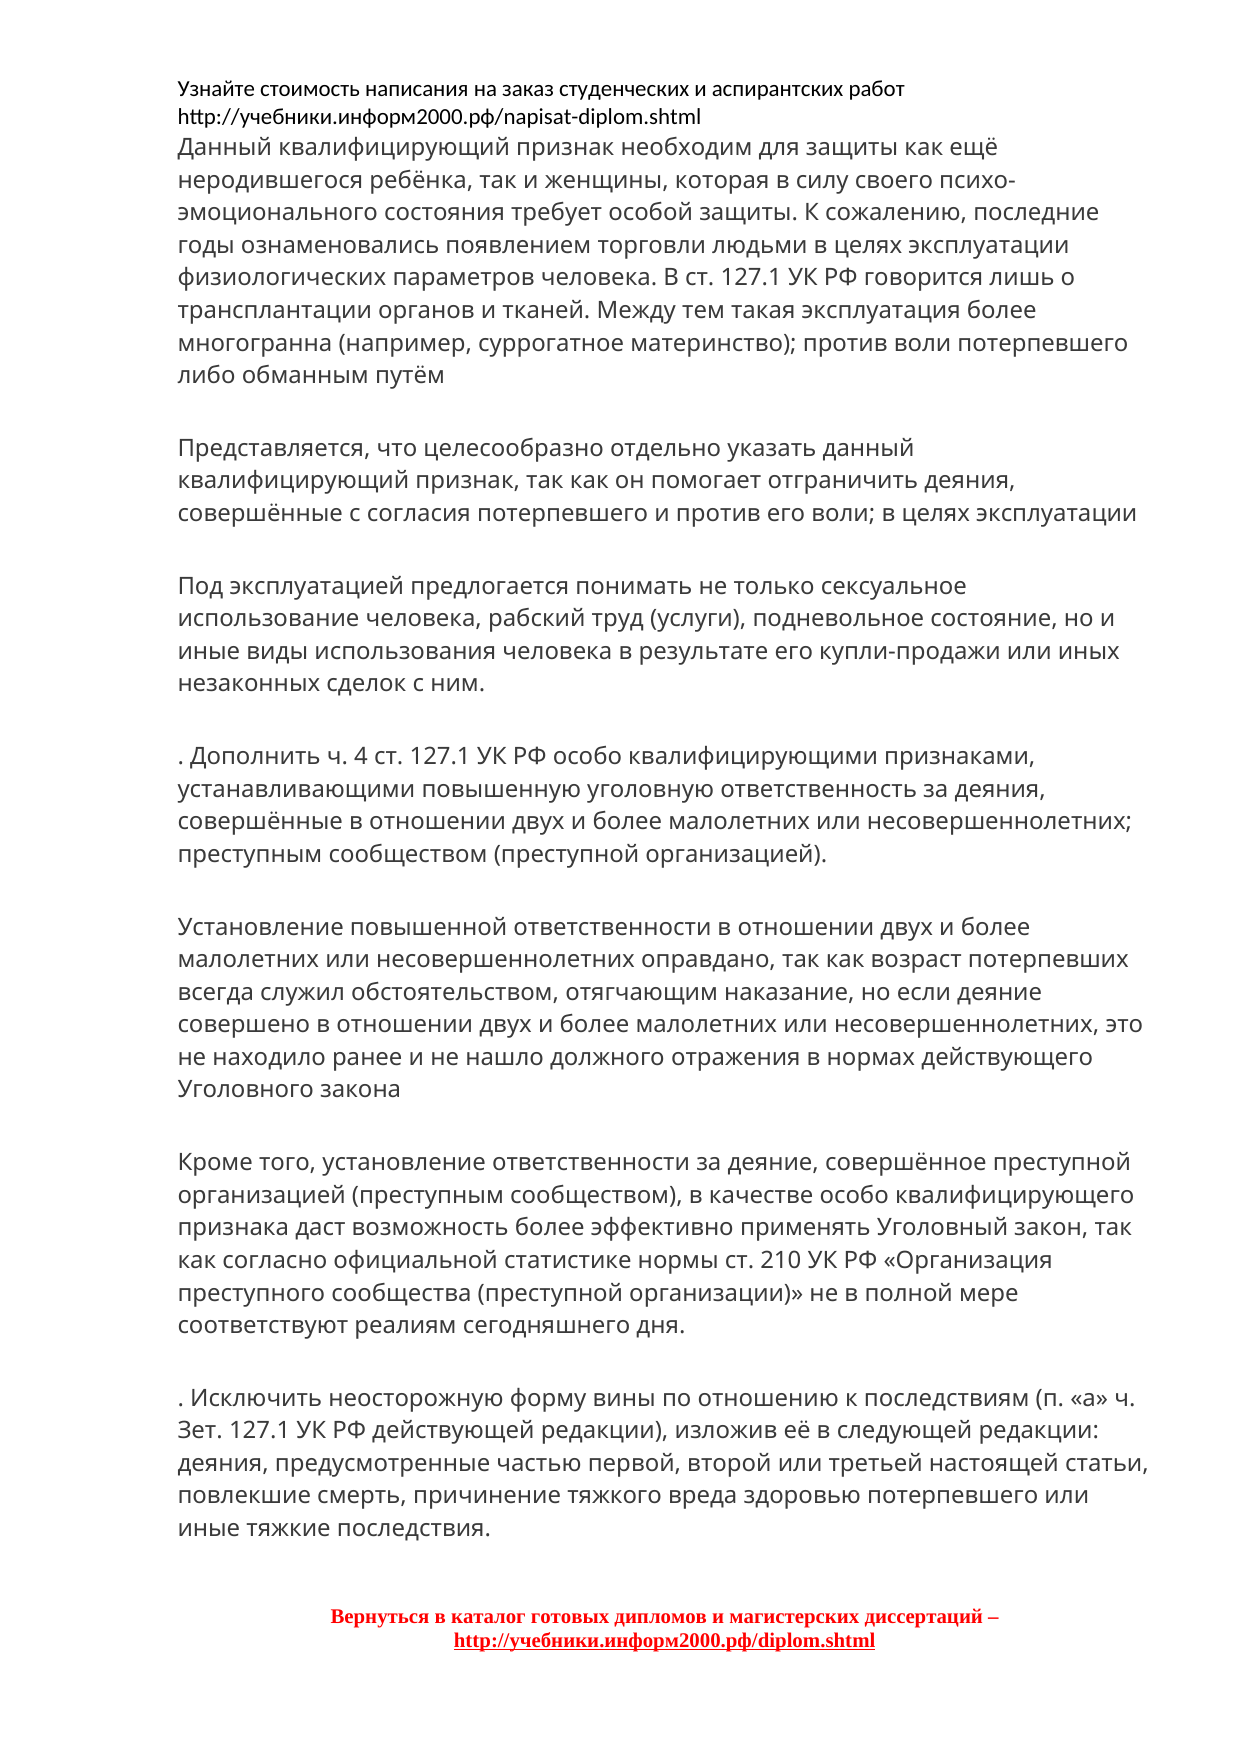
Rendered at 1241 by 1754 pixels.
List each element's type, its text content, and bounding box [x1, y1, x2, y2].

text Данный квалифицирующий признак необходим для защиты как ещё неродившегося ребёнка, так и женщины, которая в силу своего психо-эмоционального состояния требует особой защиты. К сожалению, последние годы ознаменовались появлением торговли людьми в целях эксплуатации физиологических параметров человека. В ст. 127.1 УК РФ говорится лишь о трансплантации органов и тканей. Между тем такая эксплуатация более многогранна (например, суррогатное материнство); против воли потерпевшего либо обманным путём [177, 130, 1152, 391]
text Представляется, что целесообразно отдельно указать данный квалифицирующий признак, так как он помогает отграничить деяния, совершённые с согласия потерпевшего и против его воли; в целях эксплуатации [177, 431, 1152, 528]
text . Исключить неосторожную форму вины по отношению к последствиям (п. «а» ч. Зет. 127.1 УК РФ действующей редакции), изложив её в следующей редакции: деяния, предусмотренные частью первой, второй или третьей настоящей статьи, повлекшие смерть, причинение тяжкого вреда здоровью потерпевшего или иные тяжкие последствия. [177, 1381, 1152, 1543]
text Установление повышенной ответственности в отношении двух и более малолетних или несовершеннолетних оправдано, так как возраст потерпевших всегда служил обстоятельством, отягчающим наказание, но если деяние совершено в отношении двух и более малолетних или несовершеннолетних, это не находило ранее и не нашло должного отражения в нормах действующего Уголовного закона [177, 909, 1152, 1105]
text Кроме того, установление ответственности за деяние, совершённое преступной организацией (преступным сообществом), в качестве особо квалифицирующего признака даст возможность более эффективно применять Уголовный закон, так как согласно официальной статистике нормы ст. 210 УК РФ «Организация преступного сообщества (преступной организации)» не в полной мере соответствуют реалиям сегодняшнего дня. [177, 1145, 1152, 1341]
text Под эксплуатацией предлогается понимать не только сексуальное использование человека, рабский труд (услуги), подневольное состояние, но и иные виды использования человека в результате его купли-продажи или иных незаконных сделок с ним. [177, 568, 1152, 699]
text . Дополнить ч. 4 ст. 127.1 УК РФ особо квалифицирующими признаками, устанавливающими повышенную уголовную ответственность за деяния, совершённые в отношении двух и более малолетних или несовершеннолетних; преступным сообществом (преступной организацией). [177, 739, 1152, 869]
